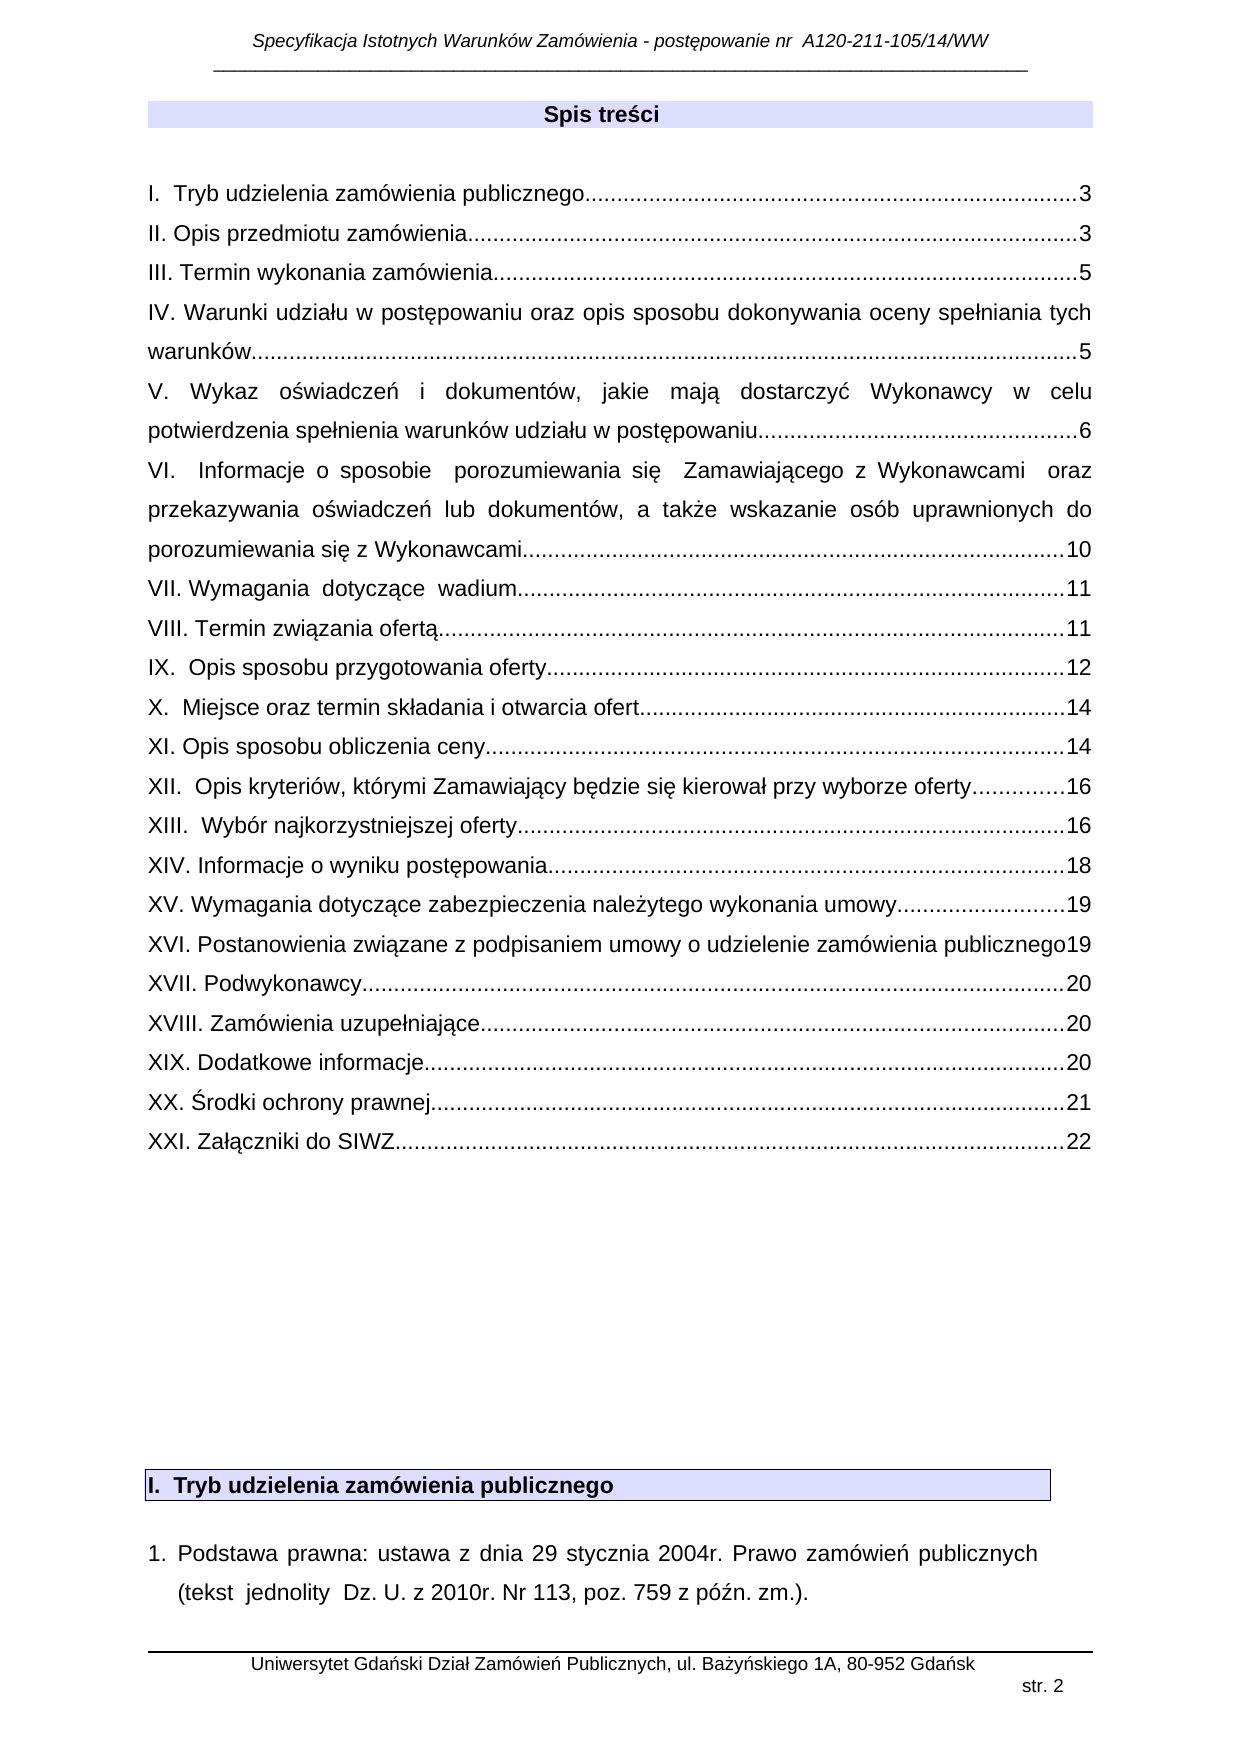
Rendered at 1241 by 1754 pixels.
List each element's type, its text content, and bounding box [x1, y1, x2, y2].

text IV. Warunki udziału w postępowaniu oraz opis sposobu dokonywania oceny spełniania tych warunków 5 [148, 299, 1093, 365]
text VIII. Termin związania ofertą 11 [148, 615, 1093, 641]
text I. Tryb udzielenia zamówienia publicznego 3 [148, 180, 1093, 207]
text XIX. Dodatkowe informacje 20 [148, 1049, 1093, 1075]
text III. Termin wykonania zamówienia 5 [148, 259, 1093, 286]
text XVIII. Zamówienia uzupełniające 20 [148, 1009, 1093, 1036]
text II. Opis przedmiotu zamówienia 3 [148, 220, 1093, 246]
list Podstawa prawna: ustawa z dnia 29 stycznia 2004r. Prawo zamówień publicznych (tekst jednolity Dz. U. z 2010r. Nr 113, poz. 759 z późn. zm.). [148, 1539, 1048, 1605]
text XX. Środki ochrony prawnej 21 [148, 1088, 1093, 1115]
text XIII. Wybór najkorzystniejszej oferty 16 [148, 812, 1093, 838]
text V. Wykaz oświadczeń i dokumentów, jakie mają dostarczyć Wykonawcy w celu potwierdzenia spełnienia warunków udziału w postępowaniu 6 [148, 378, 1093, 444]
text XIV. Informacje o wyniku postępowania 18 [148, 852, 1093, 878]
text XVII. Podwykonawcy 20 [148, 970, 1093, 996]
text XVI. Postanowienia związane z podpisaniem umowy o udzielenie zamówienia publicznego 19 [148, 931, 1093, 957]
text XXI. Załączniki do SIWZ 22 [148, 1128, 1093, 1154]
text VII. Wymagania dotyczące wadium 11 [148, 575, 1093, 602]
text VI. Informacje o sposobie porozumiewania się Zamawiającego z Wykonawcami oraz przekazywania oświadczeń lub dokumentów, a także wskazanie osób uprawnionych do porozumiewania się z Wykonawcami 10 [148, 457, 1093, 562]
text X. Miejsce oraz termin składania i otwarcia ofert 14 [148, 694, 1093, 720]
subtitle Spis treści [148, 101, 1093, 128]
text XI. Opis sposobu obliczenia ceny 14 [148, 733, 1093, 759]
text I. Tryb udzielenia zamówienia publicznego [146, 1470, 1050, 1500]
text IX. Opis sposobu przygotowania oferty 12 [148, 654, 1093, 681]
text XV. Wymagania dotyczące zabezpieczenia należytego wykonania umowy 19 [148, 891, 1093, 917]
text XII. Opis kryteriów, którymi Zamawiający będzie się kierował przy wyborze oferty 16 [148, 773, 1093, 799]
